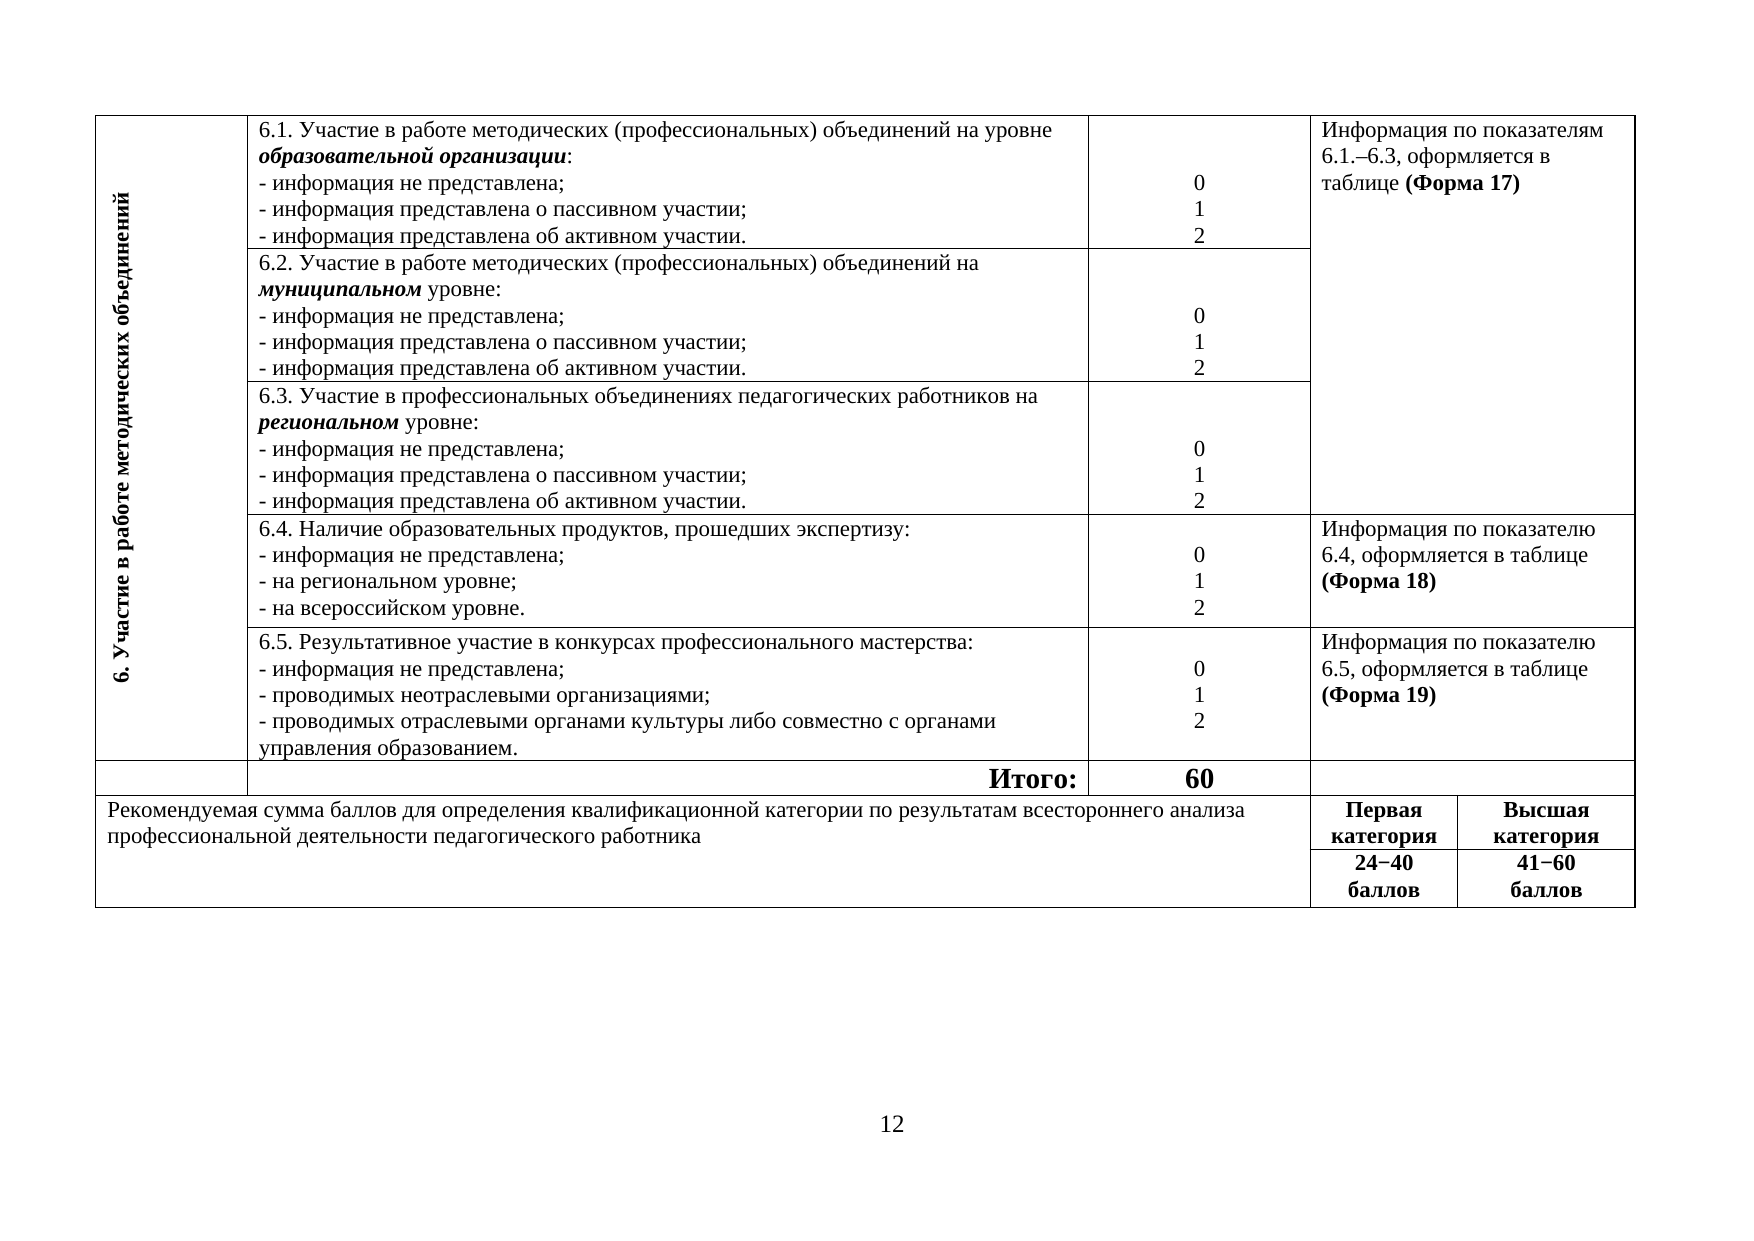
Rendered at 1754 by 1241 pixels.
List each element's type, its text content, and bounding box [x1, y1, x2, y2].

table_cell [96, 761, 247, 795]
table_cell Информация по показателю 6.5, оформляется в таблице (Форма 19) [1311, 628, 1634, 760]
table_header 6.1. Участие в работе методических (профессиональных) объединений на уровне образовательной организации: - информация не представлена; - информация представлена о пассивном участии; - информация представлена об активном участии. [248, 116, 1088, 248]
table_cell Высшая категория [1458, 796, 1634, 848]
table_header 6. Участие в работе методических объединений [96, 116, 247, 760]
table_cell 0 1 2 [1089, 515, 1310, 627]
table_cell [1311, 761, 1634, 795]
table_cell Первая категория [1311, 796, 1457, 848]
table_cell 6.5. Результативное участие в конкурсах профессионального мастерства: - информация не представлена; - проводимых неотраслевыми организациями; - проводимых отраслевыми органами культуры либо совместно с органами управления образованием. [248, 628, 1088, 760]
table_cell Информация по показателю 6.4, оформляется в таблице (Форма 18) [1311, 515, 1634, 627]
table_cell 6.4. Наличие образовательных продуктов, прошедших экспертизу: - информация не представлена; - на региональном уровне; - на всероссийском уровне. [248, 515, 1088, 627]
table_cell 24−40 баллов [1311, 850, 1457, 907]
table_cell Итого: [248, 761, 1088, 795]
table_header 0 1 2 [1089, 116, 1310, 248]
table_cell 41−60 баллов [1458, 850, 1634, 907]
table_cell 6.3. Участие в профессиональных объединениях педагогических работников на региональном уровне: - информация не представлена; - информация представлена о пассивном участии; - информация представлена об активном участии. [248, 382, 1088, 514]
table_cell 6.2. Участие в работе методических (профессиональных) объединений на муниципальном уровне: - информация не представлена; - информация представлена о пассивном участии; - информация представлена об активном участии. [248, 249, 1088, 381]
table_cell 0 1 2 [1089, 628, 1310, 760]
table_cell 60 [1089, 761, 1310, 795]
table_cell 0 1 2 [1089, 249, 1310, 381]
table_cell Рекомендуемая сумма баллов для определения квалификационной категории по результатам всестороннего анализа профессиональной деятельности педагогического работника [96, 796, 1310, 907]
table_cell 0 1 2 [1089, 382, 1310, 514]
table_header Информация по показателям 6.1.–6.3, оформляется в таблице (Форма 17) [1311, 116, 1634, 514]
